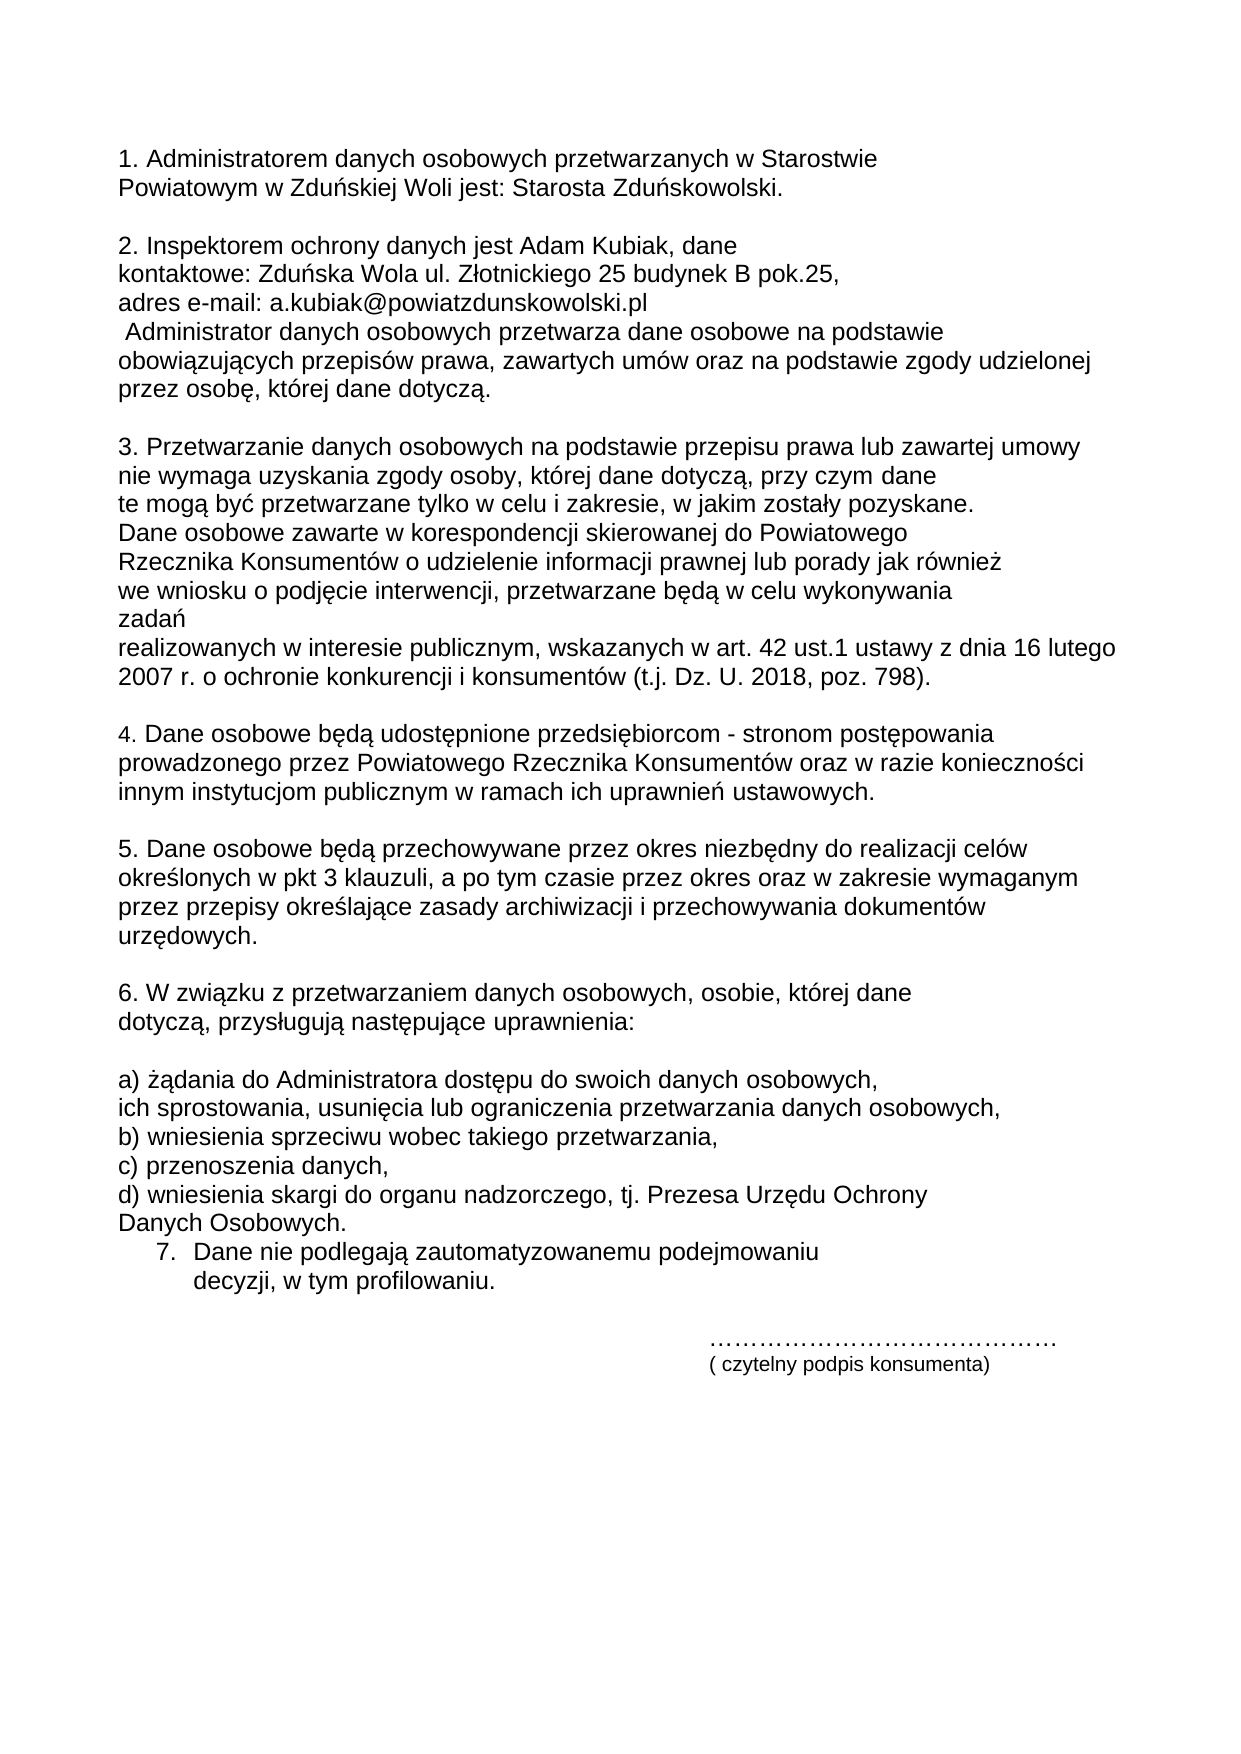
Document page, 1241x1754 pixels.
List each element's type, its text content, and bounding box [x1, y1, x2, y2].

list przenoszenia danych, [118, 1151, 1134, 1179]
list W związku z przetwarzaniem danych osobowych, osobie, której dane dotyczą, przysługują następujące uprawnienia: [118, 978, 1012, 1036]
text ich sprostowania, usunięcia lub ograniczenia przetwarzania danych osobowych, [118, 1093, 1134, 1122]
list Dane osobowe będą przechowywane przez okres niezbędny do realizacji celów określonych w pkt 3 klauzuli, a po tym czasie przez okres oraz w zakresie wymaganym przez przepisy określające zasady archiwizacji i przechowywania dokumentów urzędowych. [118, 834, 1079, 949]
list Dane osobowe będą udostępnione przedsiębiorcom - stronom postępowania prowadzonego przez Powiatowego Rzecznika Konsumentów oraz w razie konieczności innym instytucjom publicznym w ramach ich uprawnień ustawowych. [118, 719, 1085, 806]
text Administrator danych osobowych przetwarza dane osobowe na podstawie obowiązujących przepisów prawa, zawartych umów oraz na podstawie zgody udzielonej przez osobę, której dane dotyczą. [118, 317, 1094, 403]
text ( czytelny podpis konsumenta) [709, 1352, 1134, 1376]
list żądania do Administratora dostępu do swoich danych osobowych, [118, 1064, 1134, 1093]
list wniesienia sprzeciwu wobec takiego przetwarzania, [118, 1122, 1134, 1151]
list Inspektorem ochrony danych jest Adam Kubiak, dane kontaktowe: Zduńska Wola ul. Złotnickiego 25 budynek B pok.25, adres e-mail: a.kubiak@powiatzdunskowolski.pl [118, 231, 878, 317]
text te mogą być przetwarzane tylko w celu i zakresie, w jakim zostały pozyskane. Dane osobowe zawarte w korespondencji skierowanej do Powiatowego Rzecznika Konsumentów o udzielenie informacji prawnej lub porady jak również we wniosku o podjęcie interwencji, przetwarzane będą w celu wykonywania zadań [118, 489, 1028, 633]
list Przetwarzanie danych osobowych na podstawie przepisu prawa lub zawartej umowy nie wymaga uzyskania zgody osoby, której dane dotyczą, przy czym dane [118, 432, 1120, 489]
text realizowanych w interesie publicznym, wskazanych w art. 42 ust.1 ustawy z dnia 16 lutego 2007 r. o ochronie konkurencji i konsumentów (t.j. Dz. U. 2018, poz. 798). [118, 633, 1119, 691]
text …………………………………… [708, 1323, 1134, 1352]
list Dane nie podlegają zautomatyzowanemu podejmowaniu decyzji, w tym profilowaniu. [156, 1237, 909, 1294]
list Administratorem danych osobowych przetwarzanych w Starostwie Powiatowym w Zduńskiej Woli jest: Starosta Zduńskowolski. [118, 144, 1024, 202]
list wniesienia skargi do organu nadzorczego, tj. Prezesa Urzędu Ochrony Danych Osobowych. [118, 1179, 1020, 1237]
